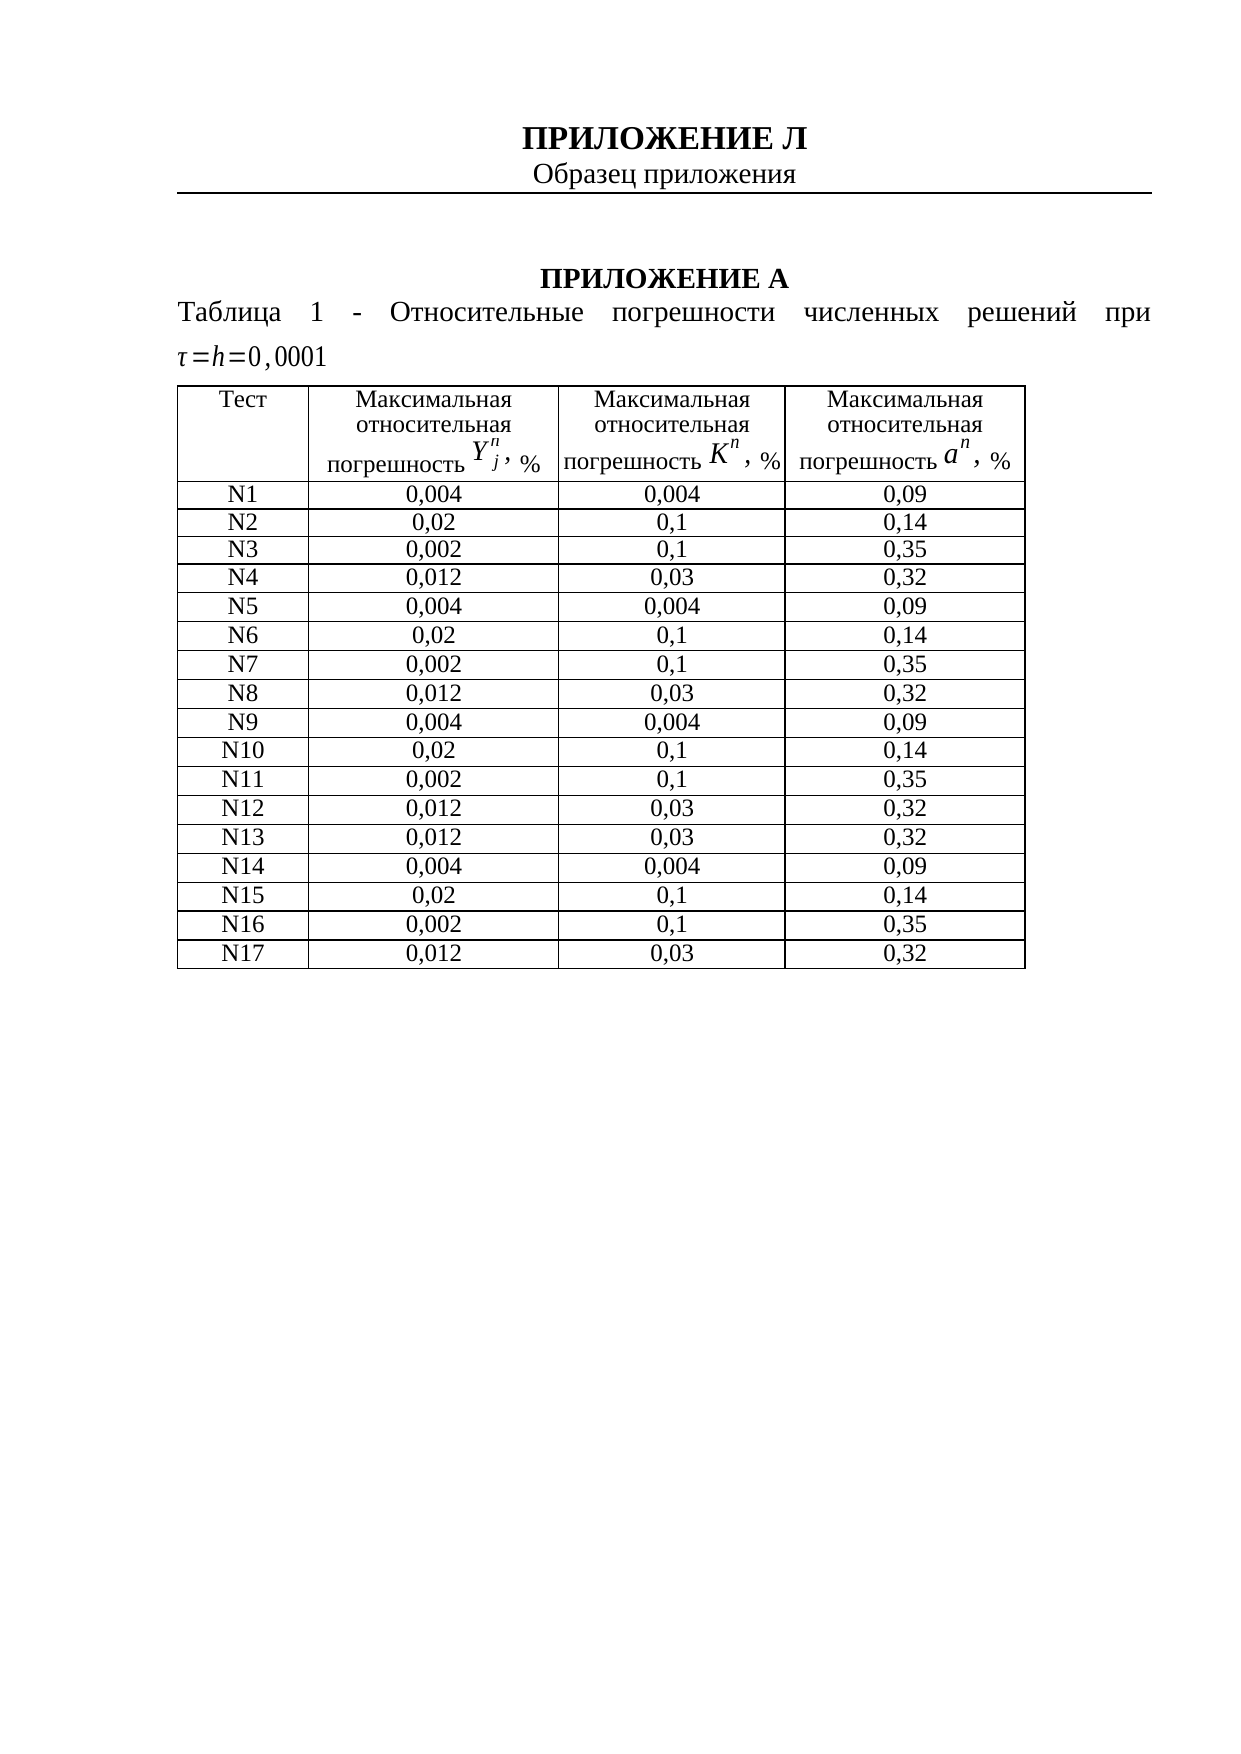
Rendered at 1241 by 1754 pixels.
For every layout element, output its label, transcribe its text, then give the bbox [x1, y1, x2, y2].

table_cell N8 [178, 680, 308, 708]
table_cell 0,02 [309, 510, 558, 536]
text Образец приложения [177, 156, 1152, 192]
table_cell N7 [178, 651, 308, 679]
table_cell 0,35 [786, 767, 1024, 794]
table_cell 0,004 [309, 854, 558, 881]
table_cell 0,32 [786, 796, 1024, 823]
table_cell 0,004 [559, 709, 784, 737]
table_cell 0,09 [786, 593, 1024, 621]
table_cell 0,32 [786, 941, 1024, 968]
table_cell 0,09 [786, 854, 1024, 881]
table_cell 0,002 [309, 537, 558, 563]
table_cell 0,32 [786, 680, 1024, 708]
table_cell N5 [178, 593, 308, 621]
table_cell N13 [178, 825, 308, 852]
table_cell 0,004 [309, 709, 558, 737]
table_cell 0,012 [309, 796, 558, 823]
table_cell 0,02 [309, 883, 558, 910]
table_cell N11 [178, 767, 308, 794]
table_cell N3 [178, 537, 308, 563]
table_cell N14 [178, 854, 308, 881]
table_header Максимальная относительная погрешность % [309, 387, 558, 481]
table_cell 0,32 [786, 825, 1024, 852]
table_cell 0,1 [559, 510, 784, 536]
table_cell 0,35 [786, 651, 1024, 679]
table_cell 0,1 [559, 622, 784, 650]
table_cell 0,35 [786, 537, 1024, 563]
table_cell 0,02 [309, 738, 558, 766]
table_cell 0,012 [309, 941, 558, 968]
table_header Максимальная относительная погрешность % [559, 387, 784, 481]
table_cell 0,1 [559, 651, 784, 679]
table_cell N16 [178, 912, 308, 939]
table_cell N1 [178, 482, 308, 508]
table_cell 0,03 [559, 825, 784, 852]
table_cell N9 [178, 709, 308, 737]
table_cell 0,1 [559, 738, 784, 766]
table_cell 0,004 [309, 482, 558, 508]
text Таблица 1 - Относительные погрешности численных решений при [177, 294, 1152, 373]
table_cell 0,004 [559, 593, 784, 621]
table_cell 0,1 [559, 767, 784, 794]
table_cell 0,14 [786, 510, 1024, 536]
table_cell N10 [178, 738, 308, 766]
text ПРИЛОЖЕНИЕ А [177, 261, 1152, 294]
table_cell 0,02 [309, 622, 558, 650]
table_cell 0,32 [786, 565, 1024, 592]
table_cell N2 [178, 510, 308, 536]
table_header Тест [178, 387, 308, 481]
table_cell 0,1 [559, 883, 784, 910]
table_cell 0,14 [786, 622, 1024, 650]
table_cell 0,1 [559, 912, 784, 939]
table_cell 0,004 [559, 854, 784, 881]
text Приложение Л [177, 118, 1152, 156]
table_cell N15 [178, 883, 308, 910]
table_cell N17 [178, 941, 308, 968]
table_cell N6 [178, 622, 308, 650]
table_cell 0,004 [309, 593, 558, 621]
table_cell 0,002 [309, 767, 558, 794]
table_cell 0,1 [559, 537, 784, 563]
table_header Максимальная относительная погрешность % [786, 387, 1024, 481]
table_cell 0,012 [309, 680, 558, 708]
table_cell 0,35 [786, 912, 1024, 939]
table_cell 0,03 [559, 941, 784, 968]
table_cell 0,03 [559, 680, 784, 708]
table_cell 0,012 [309, 825, 558, 852]
table_cell 0,14 [786, 883, 1024, 910]
table_cell 0,004 [559, 482, 784, 508]
table_cell 0,09 [786, 482, 1024, 508]
table_cell 0,14 [786, 738, 1024, 766]
table_cell 0,03 [559, 565, 784, 592]
table_cell 0,09 [786, 709, 1024, 737]
table_cell 0,03 [559, 796, 784, 823]
table_cell N4 [178, 565, 308, 592]
table_cell 0,002 [309, 651, 558, 679]
table_cell 0,012 [309, 565, 558, 592]
table_cell 0,002 [309, 912, 558, 939]
table_cell N12 [178, 796, 308, 823]
